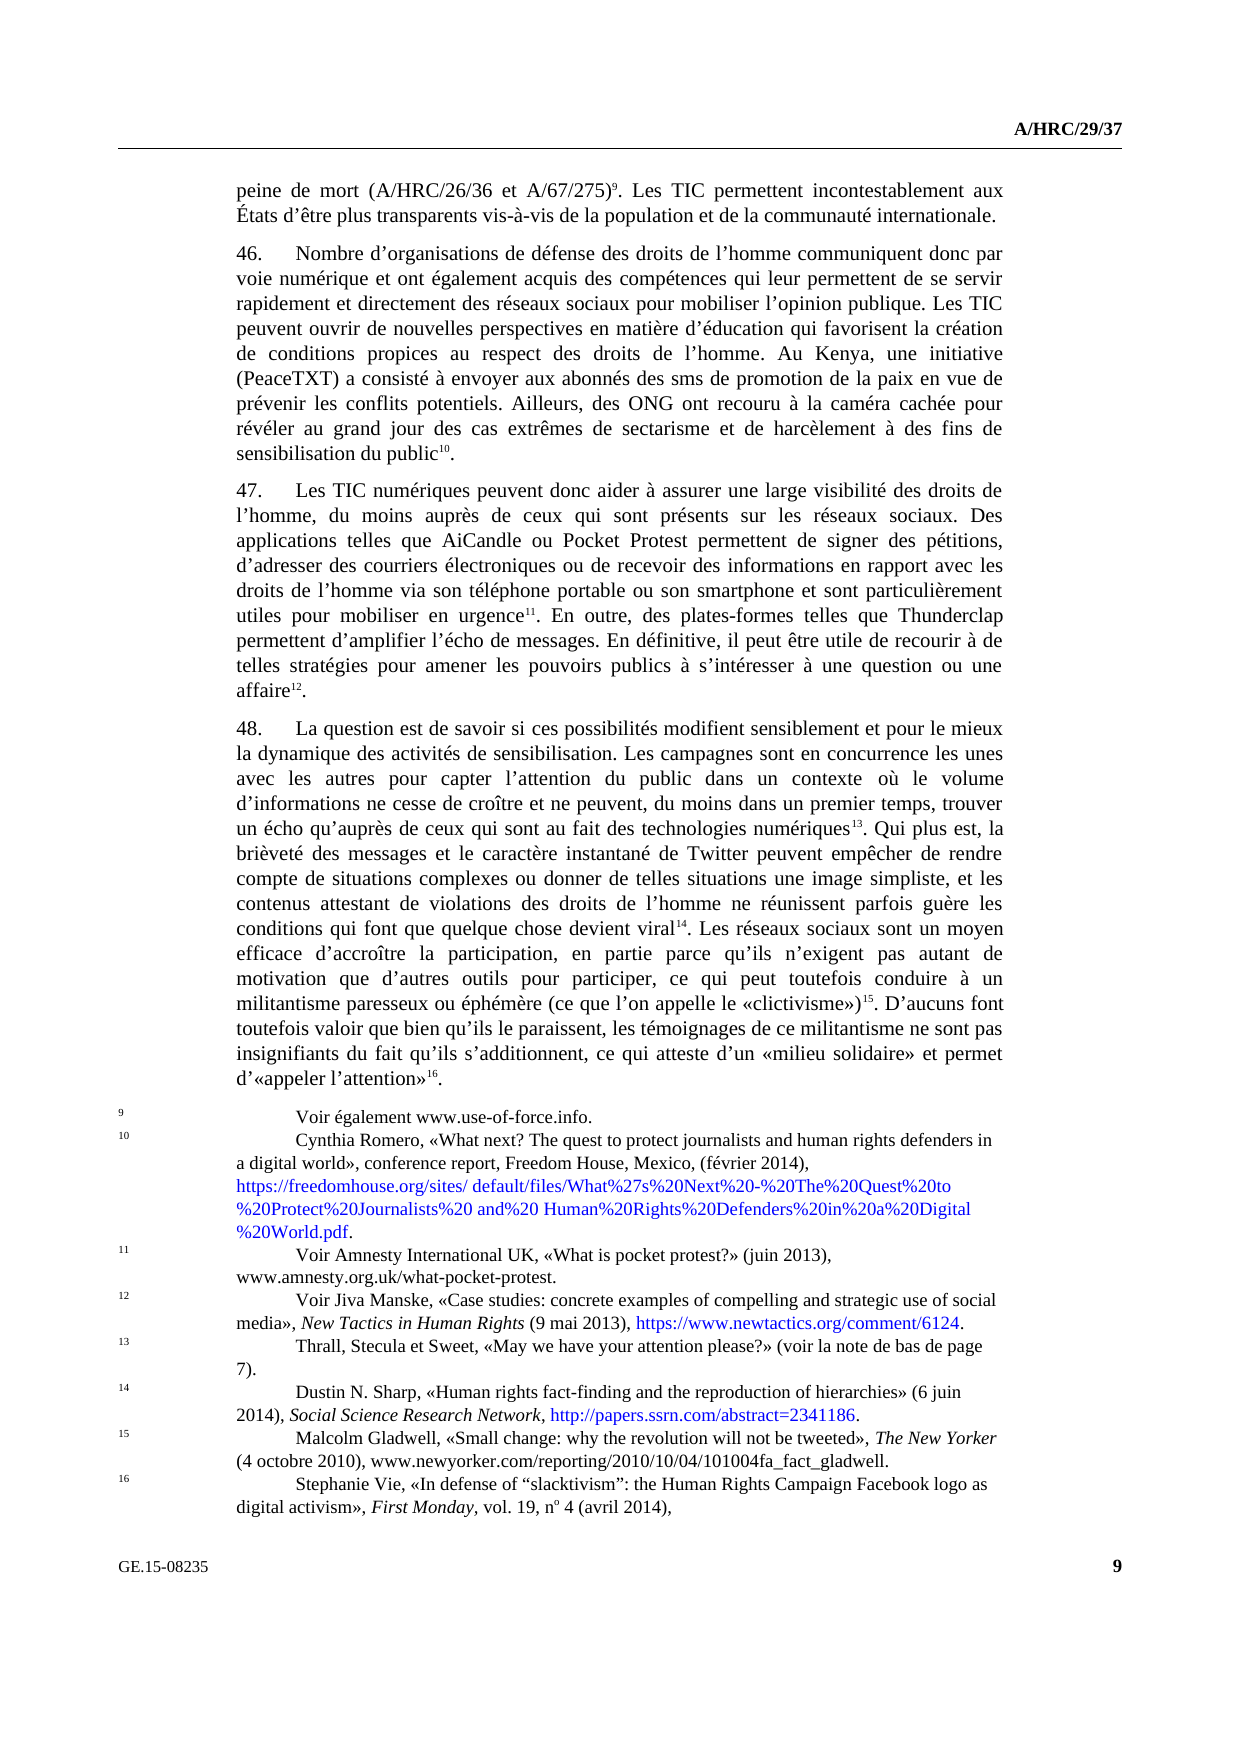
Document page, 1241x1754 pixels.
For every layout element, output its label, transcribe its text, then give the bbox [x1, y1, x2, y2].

text La question est de savoir si ces possibilités modifient sensiblement et pour le mieux la dynamique des activités de sensibilisation. Les campagnes sont en concurrence les unes avec les autres pour capter l’attention du public dans un contexte où le volume d’informations ne cesse de croître et ne peuvent, du moins dans un premier temps, trouver un écho qu’auprès de ceux qui sont au fait des technologies numériques. Qui plus est, la brièveté des messages et le caractère instantané de Twitter peuvent empêcher de rendre compte de situations complexes ou donner de telles situations une image simpliste, et les contenus attestant de violations des droits de l’homme ne réunissent parfois guère les conditions qui font que quelque chose devient viral. Les réseaux sociaux sont un moyen efficace d’accroître la participation, en partie parce qu’ils n’exigent pas autant de motivation que d’autres outils pour participer, ce qui peut toutefois conduire à un militantisme paresseux ou éphémère (ce que l’on appelle le «clictivisme»). D’aucuns font toutefois valoir que bien qu’ils le paraissent, les témoignages de ce militantisme ne sont pas insignifiants du fait qu’ils s’additionnent, ce qui atteste d’un «milieu solidaire» et permet d’«appeler l’attention». [236, 715, 1004, 1090]
text Les TIC numériques peuvent donc aider à assurer une large visibilité des droits de l’homme, du moins auprès de ceux qui sont présents sur les réseaux sociaux. Des applications telles que AiCandle ou Pocket Protest permettent de signer des pétitions, d’adresser des courriers électroniques ou de recevoir des informations en rapport avec les droits de l’homme via son téléphone portable ou son smartphone et sont particulièrement utiles pour mobiliser en urgence. En outre, des plates-formes telles que Thunderclap permettent d’amplifier l’écho de messages. En définitive, il peut être utile de recourir à de telles stratégies pour amener les pouvoirs publics à s’intéresser à une question ou une affaire. [236, 477, 1004, 702]
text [236, 177, 1004, 227]
text Nombre d’organisations de défense des droits de l’homme communiquent donc par voie numérique et ont également acquis des compétences qui leur permettent de se servir rapidement et directement des réseaux sociaux pour mobiliser l’opinion publique. Les TIC peuvent ouvrir de nouvelles perspectives en matière d’éducation qui favorisent la création de conditions propices au respect des droits de l’homme. Au Kenya, une initiative (PeaceTXT) a consisté à envoyer aux abonnés des sms de promotion de la paix en vue de prévenir les conflits potentiels. Ailleurs, des ONG ont recouru à la caméra cachée pour révéler au grand jour des cas extrêmes de sectarisme et de harcèlement à des fins de sensibilisation du public. [236, 240, 1004, 465]
